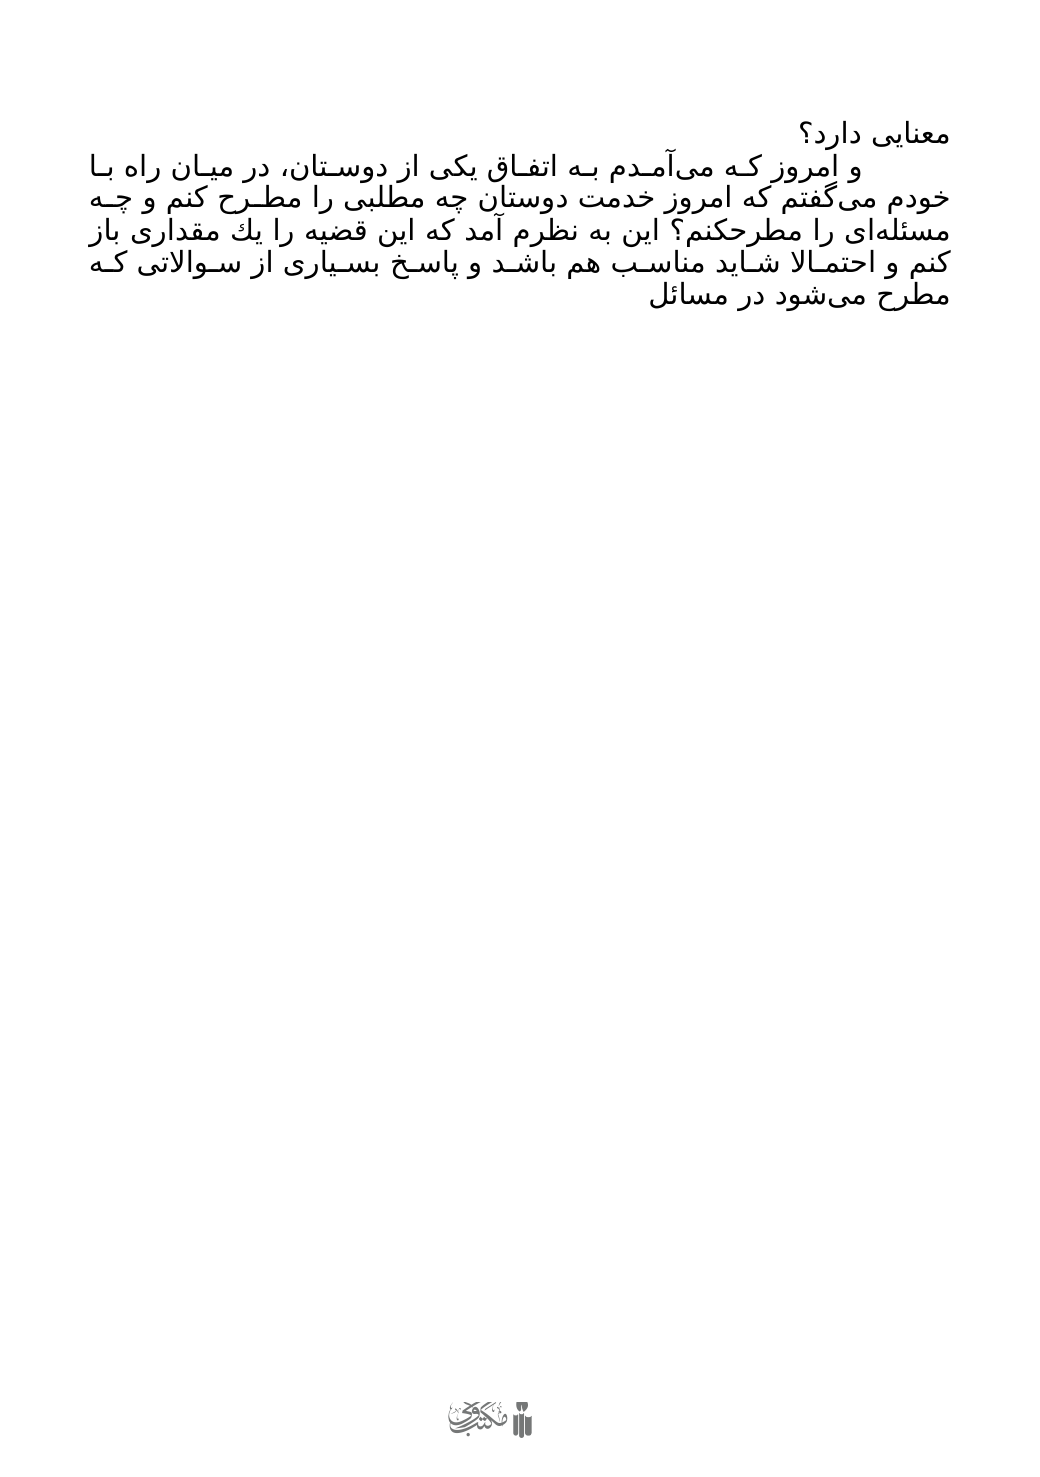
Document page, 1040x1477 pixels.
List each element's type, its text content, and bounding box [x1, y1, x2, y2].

picture [443, 1402, 537, 1438]
text و امروز كه می‌آمدم به اتفاق یكی از دوستان، در میان راه با خودم می‌گفتم كه امروز خدمت دوستان چه مطلبی را مطرح كنم و چه مسئله‌ای را مطرحكنم؟ این به نظرم آمد كه این قضیه را یك مقداری باز كنم و احتمالا شاید مناسب هم باشد و پاسخ بسیاری از سوالاتی كه مطرح می‌شود در مسائل‌ [89, 150, 951, 312]
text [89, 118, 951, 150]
